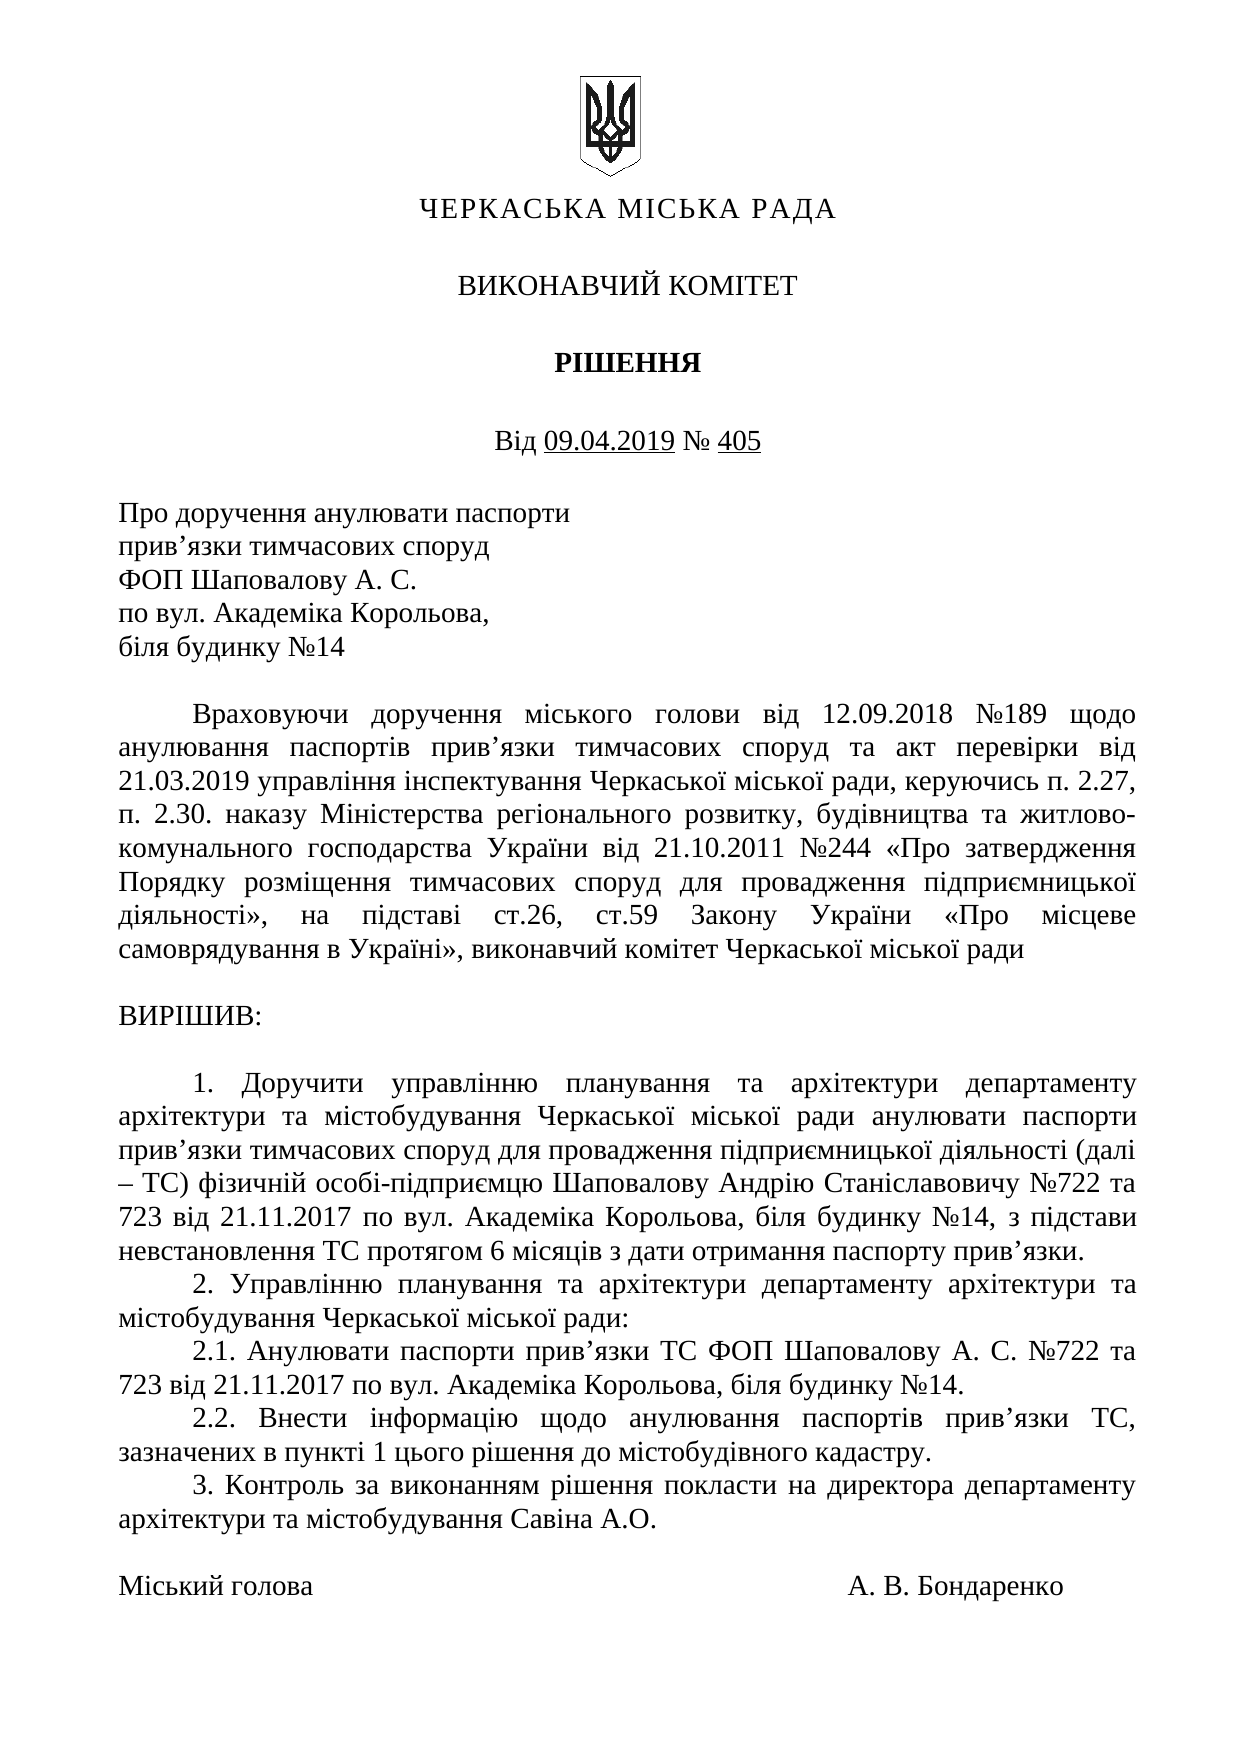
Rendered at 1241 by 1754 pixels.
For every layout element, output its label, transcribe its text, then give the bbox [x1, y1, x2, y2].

text Враховуючи доручення міського голови від 12.09.2018 №189 щодо анулювання паспортів прив’язки тимчасових споруд та акт перевірки від 21.03.2019 управління інспектування Черкаської міської ради, керуючись п. 2.27, п. 2.30. наказу Міністерства регіонального розвитку, будівництва та житлово-комунального господарства України від 21.10.2011 №244 «Про затвердження Порядку розміщення тимчасових споруд для провадження підприємницької діяльності», на підставі ст.26, ст.59 Закону України «Про місцеве самоврядування в Україні», виконавчий комітет Черкаської міської ради [118, 696, 1137, 964]
text 1. Доручити управлінню планування та архітектури департаменту архітектури та містобудування Черкаської міської ради анулювати паспорти прив’язки тимчасових споруд для провадження підприємницької діяльності (далі – ТС) фізичній особі-підприємцю Шаповалову Андрію Станіславовичу №722 та 723 від 21.11.2017 по вул. Академіка Корольова, біля будинку №14, з підстави невстановлення ТС протягом 6 місяців з дати отримання паспорту прив’язки. [118, 1065, 1137, 1266]
text прив’язки тимчасових споруд [118, 528, 1137, 562]
text Міський голова А. В. Бондаренко [118, 1568, 1137, 1602]
text Від 09.04.2019 № 405 [118, 423, 1137, 456]
text ВИКОНАВЧИЙ КОМІТЕТ [118, 268, 1137, 302]
text РІШЕННЯ [118, 346, 1137, 379]
text ВИРІШИВ: [118, 998, 1137, 1031]
text 2.1. Анулювати паспорти прив’язки ТС ФОП Шаповалову А. С. №722 та 723 від 21.11.2017 по вул. Академіка Корольова, біля будинку №14. [118, 1333, 1137, 1400]
text по вул. Академіка Корольова, [118, 595, 1137, 629]
text біля будинку №14 [118, 629, 1137, 662]
text 2.2. Внести інформацію щодо анулювання паспортів прив’язки ТС, зазначених в пункті 1 цього рішення до містобудівного кадастру. [118, 1400, 1137, 1467]
text ЧЕРКАСЬКА МІСЬКА РАДА [118, 191, 1137, 225]
text Про доручення анулювати паспорти [118, 495, 1137, 528]
text 3. Контроль за виконанням рішення покласти на директора департаменту архітектури та містобудування Савіна А.О. [118, 1467, 1137, 1534]
text ФОП Шаповалову А. С. [118, 562, 1137, 595]
text ЧЕРКАСЬКА МІСЬКА РАДА [118, 71, 1137, 186]
text 2. Управлінню планування та архітектури департаменту архітектури та містобудування Черкаської міської ради: [118, 1266, 1137, 1333]
